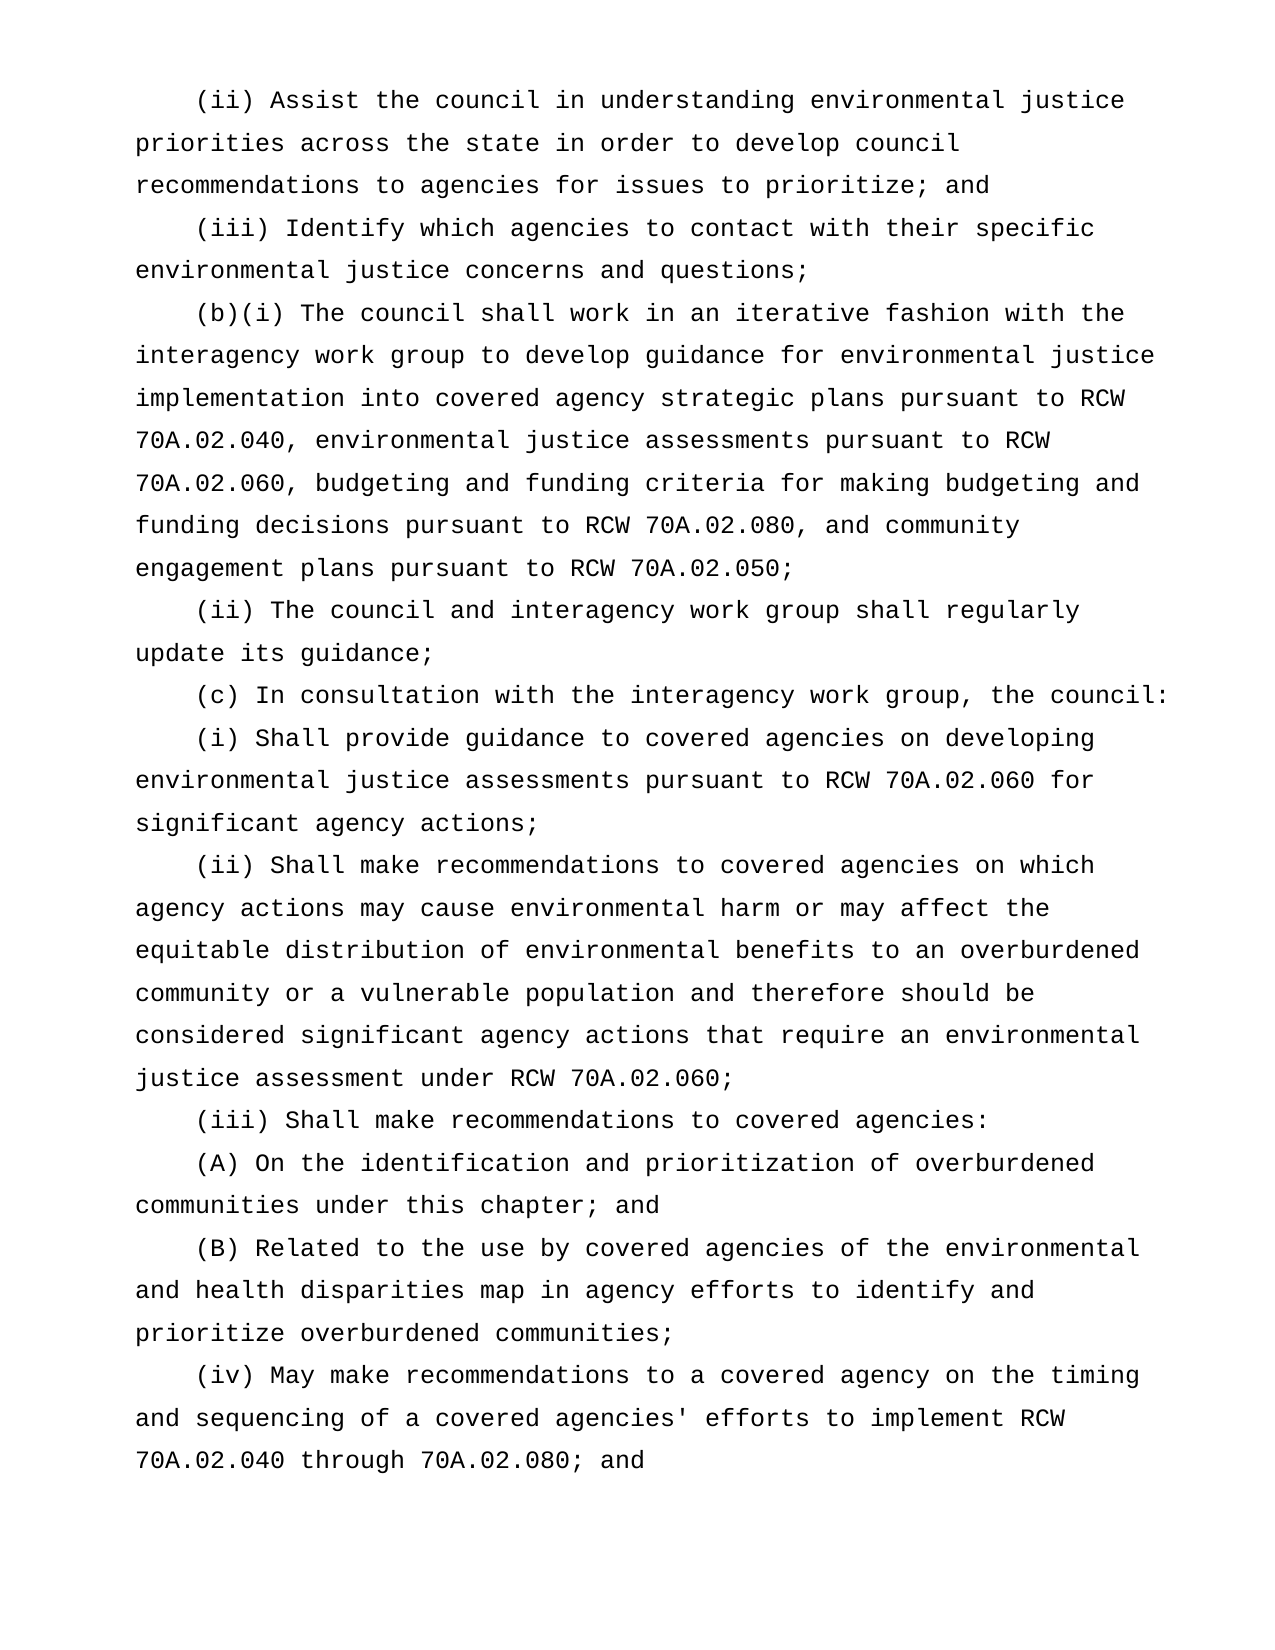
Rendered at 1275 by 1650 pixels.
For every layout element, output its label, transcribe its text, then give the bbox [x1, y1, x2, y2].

text (ii) The council and interagency work group shall regularly update its guidance; [135, 585, 1170, 670]
text (iv) May make recommendations to a covered agency on the timing and sequencing of a covered agencies' efforts to implement RCW 70A.02.040 through 70A.02.080; and [135, 1350, 1170, 1477]
text (ii) Assist the council in understanding environmental justice priorities across the state in order to develop council recommendations to agencies for issues to prioritize; and [135, 75, 1170, 202]
text (c) In consultation with the interagency work group, the council: [135, 670, 1170, 712]
text (b)(i) The council shall work in an iterative fashion with the interagency work group to develop guidance for environmental justice implementation into covered agency strategic plans pursuant to RCW 70A.02.040, environmental justice assessments pursuant to RCW 70A.02.060, budgeting and funding criteria for making budgeting and funding decisions pursuant to RCW 70A.02.080, and community engagement plans pursuant to RCW 70A.02.050; [135, 287, 1170, 585]
text (A) On the identification and prioritization of overburdened communities under this chapter; and [135, 1137, 1170, 1222]
text (iii) Identify which agencies to contact with their specific environmental justice concerns and questions; [135, 202, 1170, 287]
text (B) Related to the use by covered agencies of the environmental and health disparities map in agency efforts to identify and prioritize overburdened communities; [135, 1222, 1170, 1350]
text (ii) Shall make recommendations to covered agencies on which agency actions may cause environmental harm or may affect the equitable distribution of environmental benefits to an overburdened community or a vulnerable population and therefore should be considered significant agency actions that require an environmental justice assessment under RCW 70A.02.060; [135, 840, 1170, 1095]
text (iii) Shall make recommendations to covered agencies: [135, 1095, 1170, 1137]
text (i) Shall provide guidance to covered agencies on developing environmental justice assessments pursuant to RCW 70A.02.060 for significant agency actions; [135, 712, 1170, 840]
